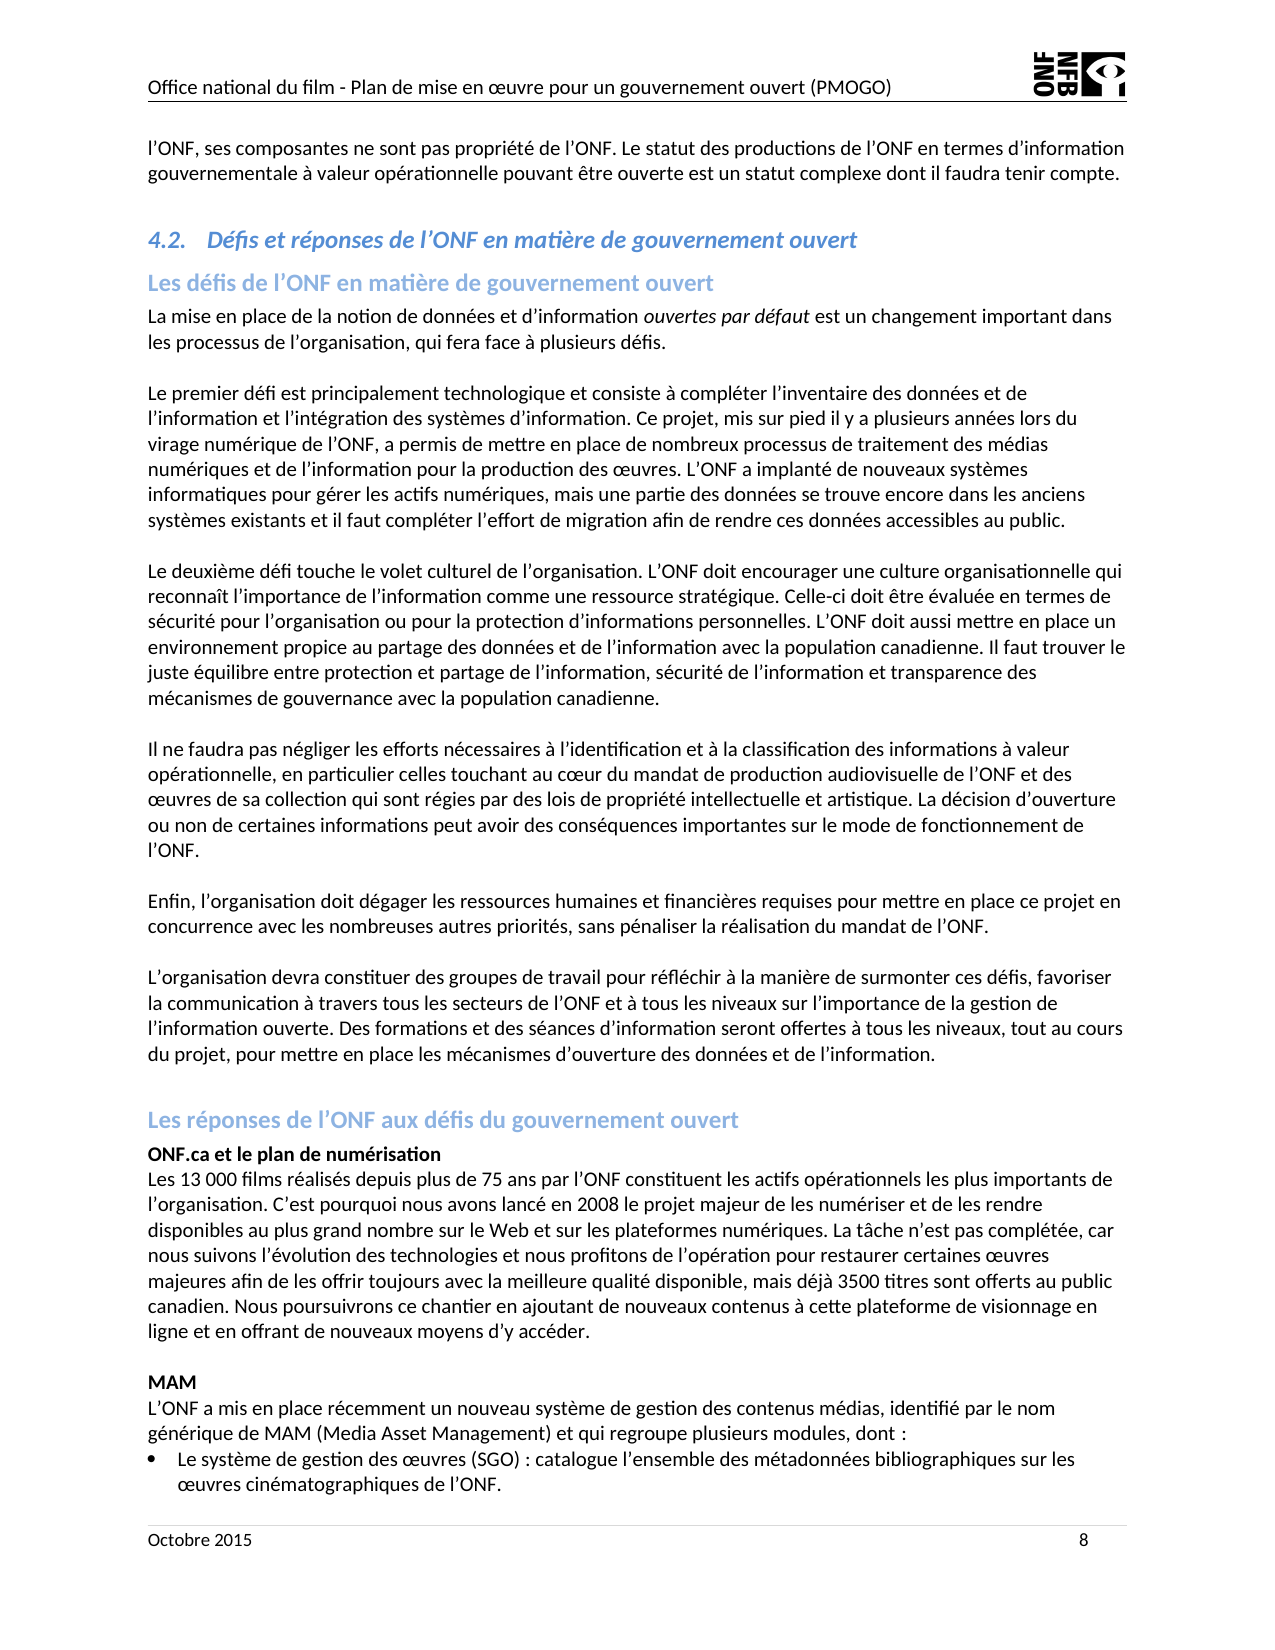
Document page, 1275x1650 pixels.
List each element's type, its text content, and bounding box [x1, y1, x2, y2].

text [148, 135, 1127, 186]
text L’ONF a mis en place récemment un nouveau système de gestion des contenus médias, identifié par le nom générique de MAM (Media Asset Management) et qui regroupe plusieurs modules, dont : [148, 1395, 1127, 1446]
text Il ne faudra pas négliger les efforts nécessaires à l’identification et à la classification des informations à valeur opérationnelle, en particulier celles touchant au cœur du mandat de production audiovisuelle de l’ONF et des œuvres de sa collection qui sont régies par des lois de propriété intellectuelle et artistique. La décision d’ouverture ou non de certaines informations peut avoir des conséquences importantes sur le mode de fonctionnement de l’ONF. [148, 736, 1127, 863]
text Les 13 000 films réalisés depuis plus de 75 ans par l’ONF constituent les actifs opérationnels les plus importants de l’organisation. C’est pourquoi nous avons lancé en 2008 le projet majeur de les numériser et de les rendre disponibles au plus grand nombre sur le Web et sur les plateformes numériques. La tâche n’est pas complétée, car nous suivons l’évolution des technologies et nous profitons de l’opération pour restaurer certaines œuvres majeures afin de les offrir toujours avec la meilleure qualité disponible, mais déjà 3500 titres sont offerts au public canadien. Nous poursuivrons ce chantier en ajoutant de nouveaux contenus à cette plateforme de visionnage en ligne et en offrant de nouveaux moyens d’y accéder. [148, 1166, 1127, 1344]
text La mise en place de la notion de données et d’information ouvertes par défaut est un changement important dans les processus de l’organisation, qui fera face à plusieurs défis. [148, 304, 1127, 354]
text Le deuxième défi touche le volet culturel de l’organisation. L’ONF doit encourager une culture organisationnelle qui reconnaît l’importance de l’information comme une ressource stratégique. Celle-ci doit être évaluée en termes de sécurité pour l’organisation ou pour la protection d’informations personnelles. L’ONF doit aussi mettre en place un environnement propice au partage des données et de l’information avec la population canadienne. Il faut trouver le juste équilibre entre protection et partage de l’information, sécurité de l’information et transparence des mécanismes de gouvernance avec la population canadienne. [148, 558, 1127, 710]
text ONF.ca et le plan de numérisation [148, 1141, 1127, 1166]
subtitle Les défis de l’ONF en matière de gouvernement ouvert [148, 267, 1127, 297]
text L’organisation devra constituer des groupes de travail pour réfléchir à la manière de surmonter ces défis, favoriser la communication à travers tous les secteurs de l’ONF et à tous les niveaux sur l’importance de la gestion de l’information ouverte. Des formations et des séances d’information seront offertes à tous les niveaux, tout au cours du projet, pour mettre en place les mécanismes d’ouverture des données et de l’information. [148, 964, 1127, 1066]
list Le système de gestion des œuvres (SGO) : catalogue l’ensemble des métadonnées bibliographiques sur les œuvres cinématographiques de l’ONF. [148, 1446, 1127, 1497]
subtitle Les réponses de l’ONF aux défis du gouvernement ouvert [148, 1104, 1127, 1134]
subtitle Défis et réponses de l’ONF en matière de gouvernement ouvert [148, 224, 1127, 254]
text Le premier défi est principalement technologique et consiste à compléter l’inventaire des données et de l’information et l’intégration des systèmes d’information. Ce projet, mis sur pied il y a plusieurs années lors du virage numérique de l’ONF, a permis de mettre en place de nombreux processus de traitement des médias numériques et de l’information pour la production des œuvres. L’ONF a implanté de nouveaux systèmes informatiques pour gérer les actifs numériques, mais une partie des données se trouve encore dans les anciens systèmes existants et il faut compléter l’effort de migration afin de rendre ces données accessibles au public. [148, 380, 1127, 532]
picture [1033, 51, 1126, 97]
text Enfin, l’organisation doit dégager les ressources humaines et financières requises pour mettre en place ce projet en concurrence avec les nombreuses autres priorités, sans pénaliser la réalisation du mandat de l’ONF. [148, 888, 1127, 939]
text MAM [148, 1369, 1127, 1395]
